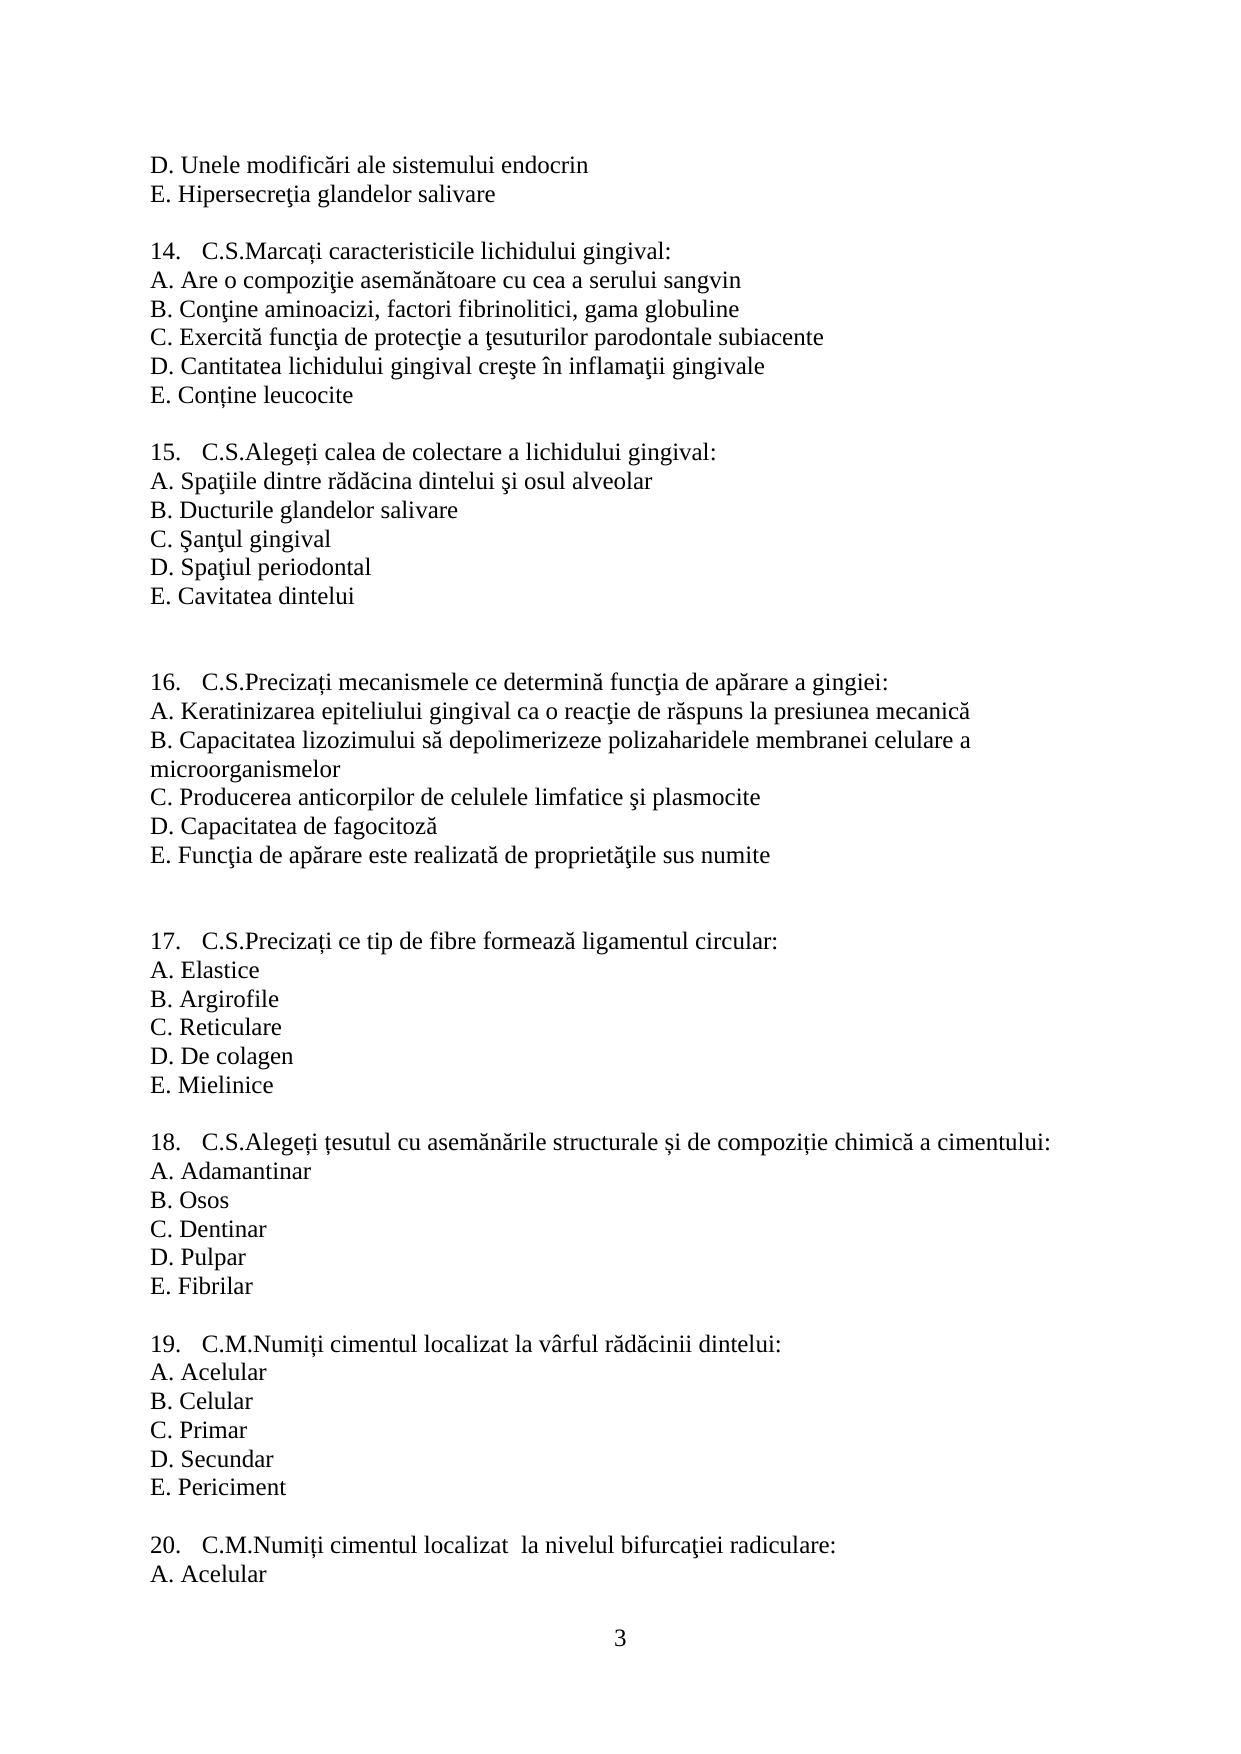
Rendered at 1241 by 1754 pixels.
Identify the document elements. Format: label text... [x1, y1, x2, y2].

list C.M.Numiți cimentul localizat la nivelul bifurcaţiei radiculare: [150, 1530, 1090, 1559]
text E. Funcţia de apărare este realizată de proprietăţile sus numite [150, 840, 1090, 869]
text C. Dentinar [150, 1214, 1090, 1242]
text C. Producerea anticorpilor de celulele limfatice şi plasmocite [150, 782, 1090, 811]
text E. Conține leucocite [150, 380, 1090, 409]
text B. Conţine aminoacizi, factori fibrinolitici, gama globuline [150, 294, 1090, 322]
text B. Argirofile [150, 984, 1090, 1012]
text D. Unele modificări ale sistemului endocrin [150, 150, 1090, 179]
text C. Primar [150, 1415, 1090, 1444]
text B. Ducturile glandelor salivare [150, 495, 1090, 524]
text D. Capacitatea de fagocitoză [150, 811, 1090, 840]
list C.S.Marcați caracteristicile lichidului gingival: [150, 236, 1090, 265]
list C.S.Precizați mecanismele ce determină funcţia de apărare a gingiei: [150, 667, 1090, 696]
text E. Mielinice [150, 1070, 1090, 1099]
text C. Reticulare [150, 1012, 1090, 1041]
list C.S.Precizați ce tip de fibre formează ligamentul circular: [150, 926, 1090, 955]
text B. Capacitatea lizozimului să depolimerizeze polizaharidele membranei celulare a microorganismelor [150, 725, 1090, 782]
text E. Fibrilar [150, 1271, 1090, 1300]
list C.S.Alegeți calea de colectare a lichidului gingival: [150, 437, 1090, 466]
list C.M.Numiți cimentul localizat la vârful rădăcinii dintelui: [150, 1329, 1090, 1357]
text D. Secundar [150, 1444, 1090, 1472]
text A. Acelular [150, 1559, 1090, 1587]
text D. Cantitatea lichidului gingival creşte în inflamaţii gingivale [150, 351, 1090, 380]
text D. Spaţiul periodontal [150, 552, 1090, 581]
list C.S.Alegeți țesutul cu asemănările structurale și de compoziție chimică a cimentului: [150, 1127, 1090, 1156]
text D. De colagen [150, 1041, 1090, 1070]
text B. Osos [150, 1185, 1090, 1214]
text A. Acelular [150, 1357, 1090, 1386]
text E. Hipersecreţia glandelor salivare [150, 179, 1090, 207]
text C. Şanţul gingival [150, 524, 1090, 552]
text B. Celular [150, 1386, 1090, 1415]
text C. Exercită funcţia de protecţie a ţesuturilor parodontale subiacente [150, 322, 1090, 351]
text A. Spaţiile dintre rădăcina dintelui şi osul alveolar [150, 466, 1090, 495]
text E. Periciment [150, 1472, 1090, 1501]
text D. Pulpar [150, 1242, 1090, 1271]
text A. Elastice [150, 955, 1090, 984]
text A. Keratinizarea epiteliului gingival ca o reacţie de răspuns la presiunea mecanică [150, 696, 1090, 725]
text A. Are o compoziţie asemănătoare cu cea a serului sangvin [150, 265, 1090, 294]
text A. Adamantinar [150, 1156, 1090, 1185]
text E. Cavitatea dintelui [150, 581, 1090, 610]
